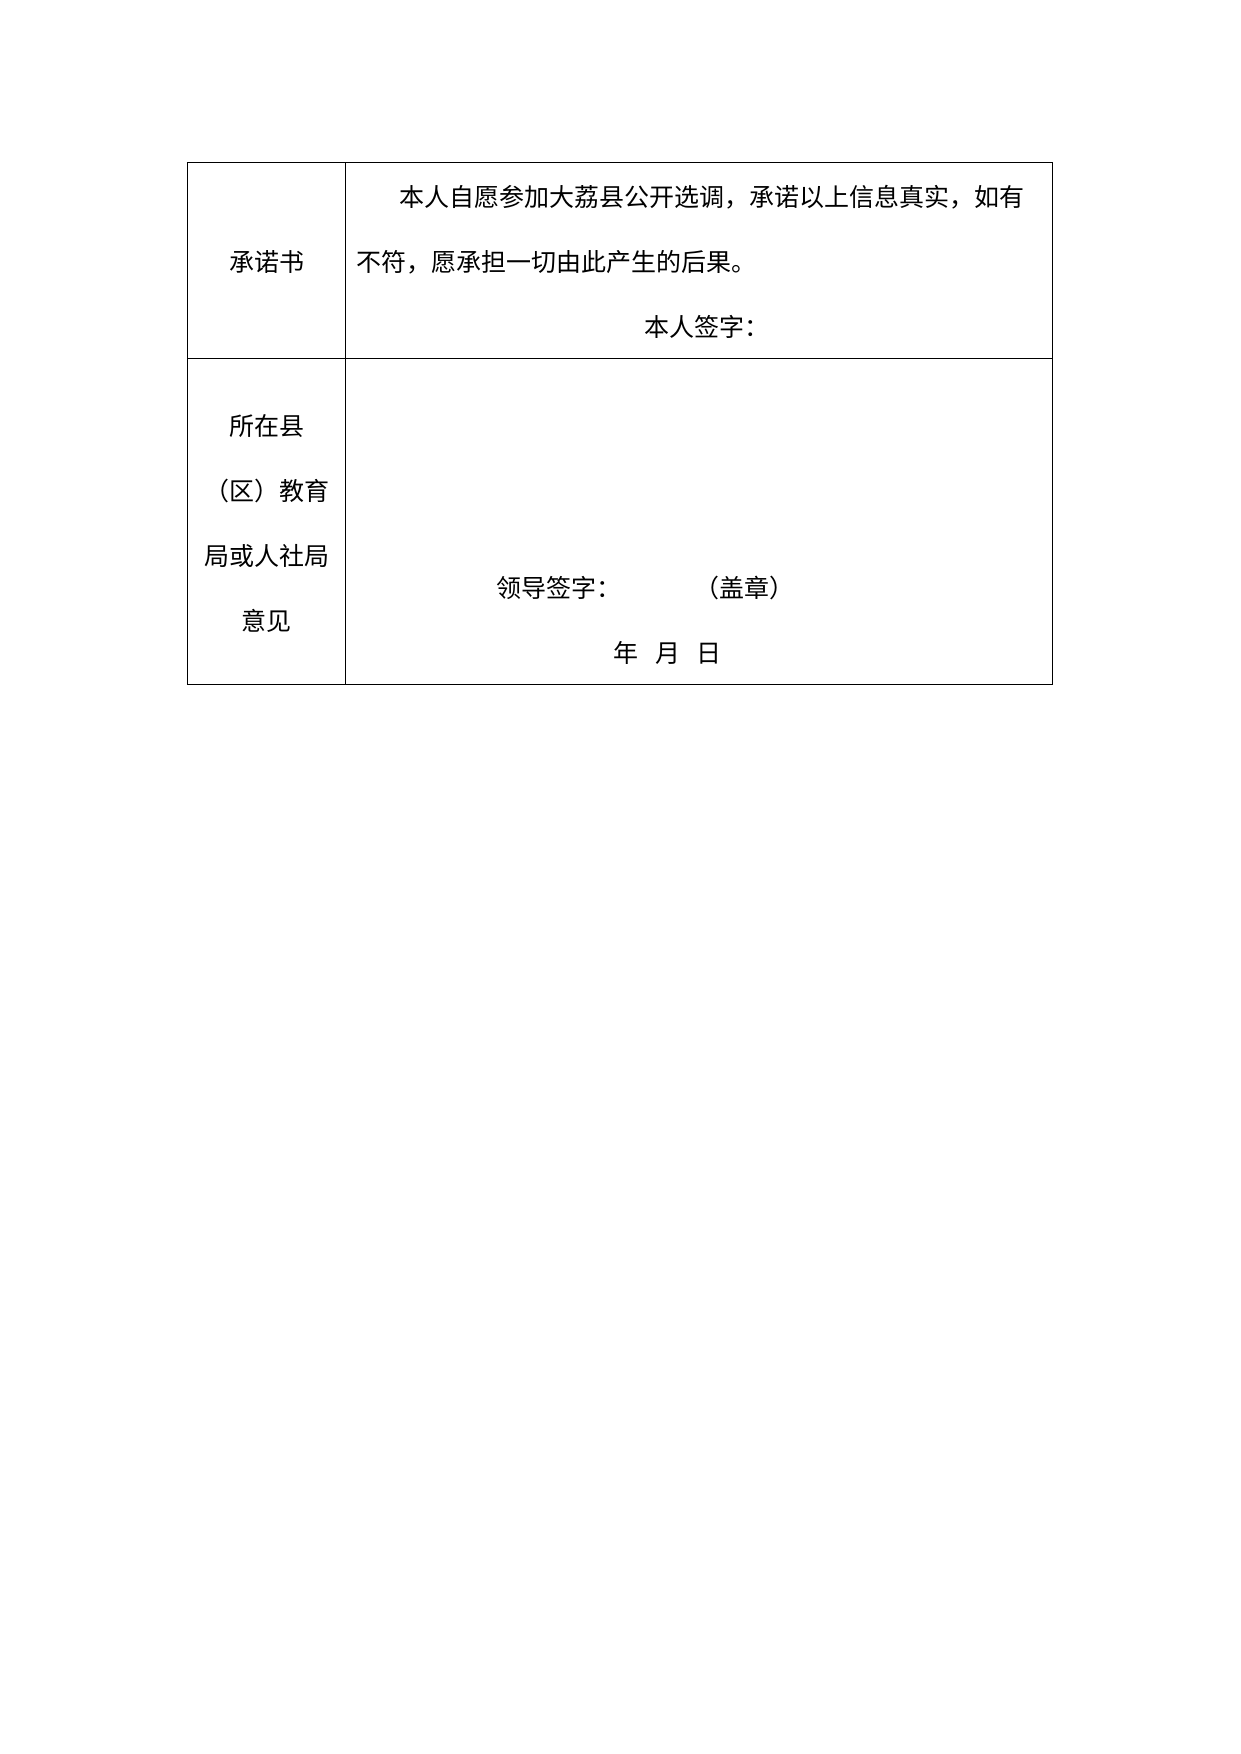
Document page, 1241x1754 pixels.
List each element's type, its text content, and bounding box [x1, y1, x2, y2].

table_cell 所在县（区）教育局或人社局意见 [188, 359, 345, 684]
table_cell 本人自愿参加大荔县公开选调，承诺以上信息真实，如有不符，愿承担一切由此产生的后果。 本人签字： [346, 163, 1052, 358]
table_cell 承诺书 [188, 163, 345, 358]
table_cell 领导签字： （盖章） 年 月 日 [346, 359, 1052, 684]
